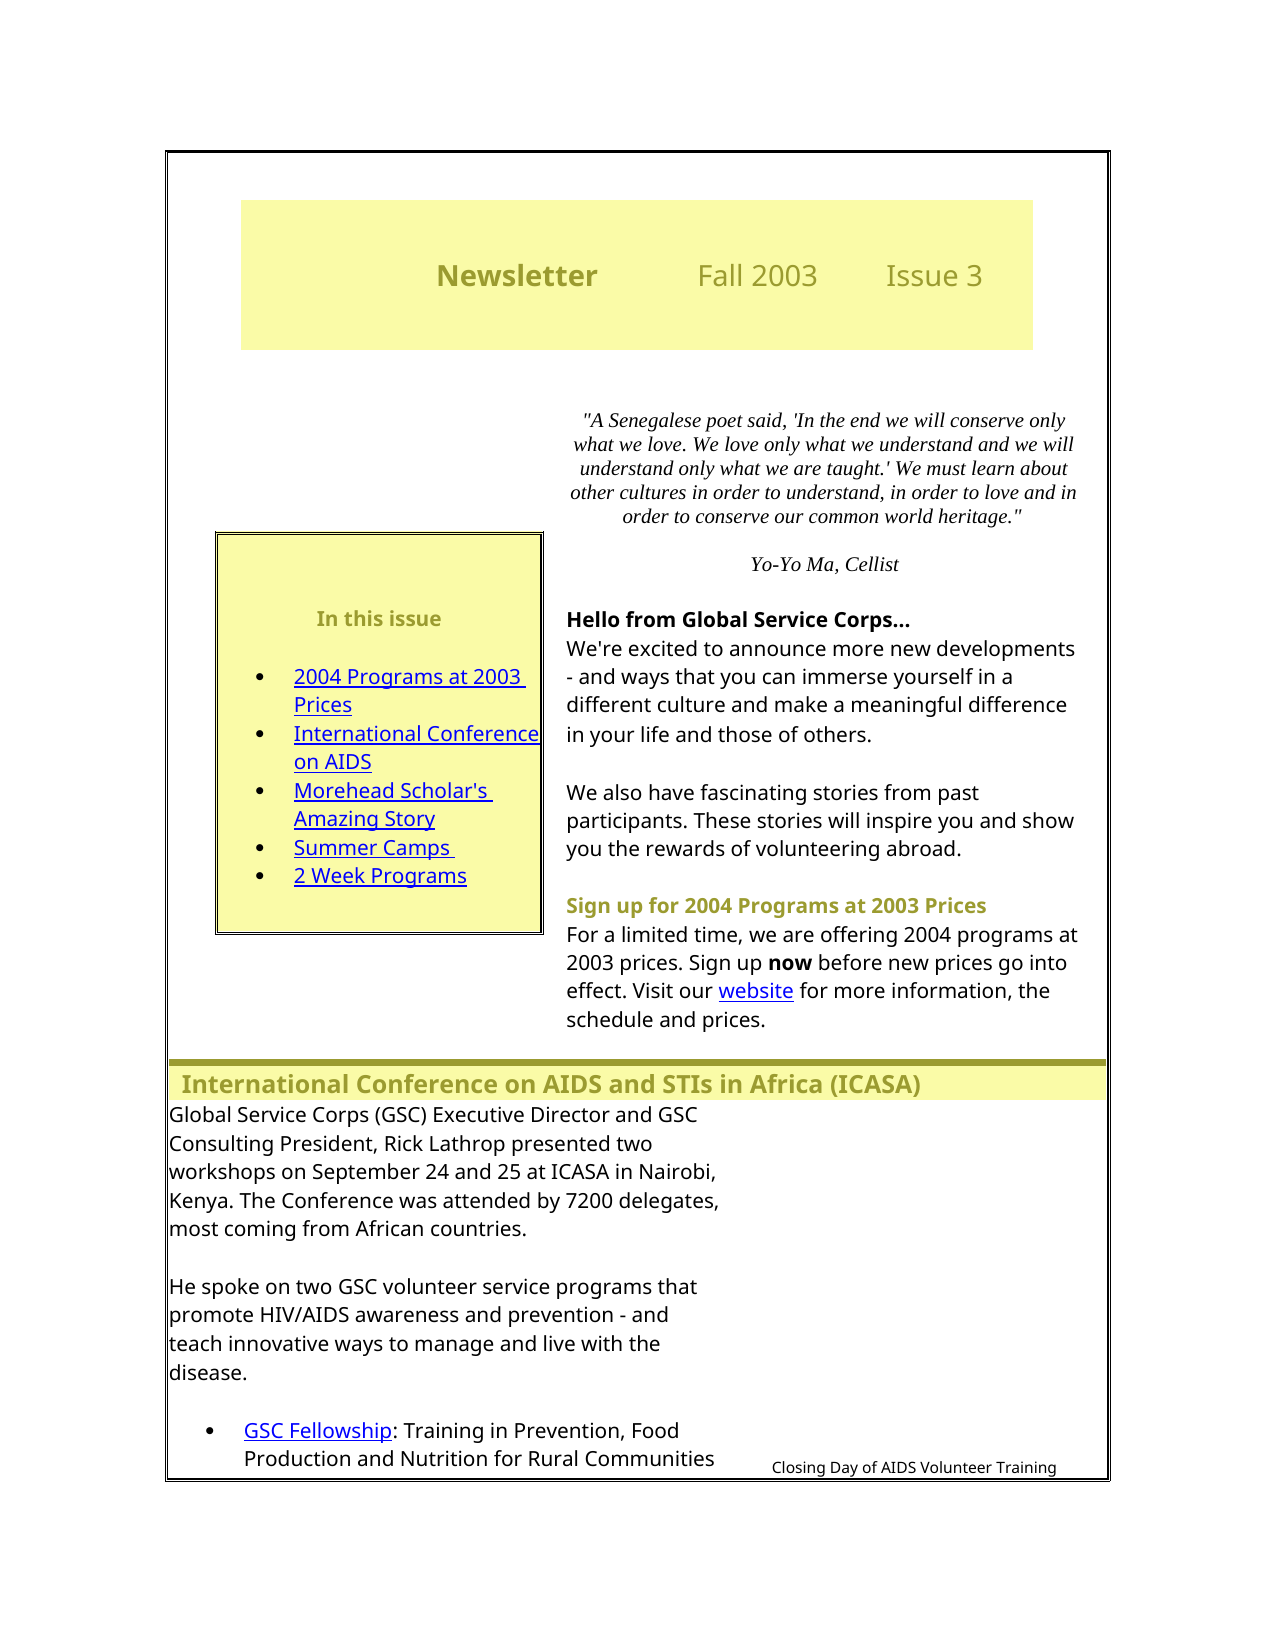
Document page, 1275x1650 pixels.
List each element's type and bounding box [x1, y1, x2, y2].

table_header [168, 153, 1107, 1478]
